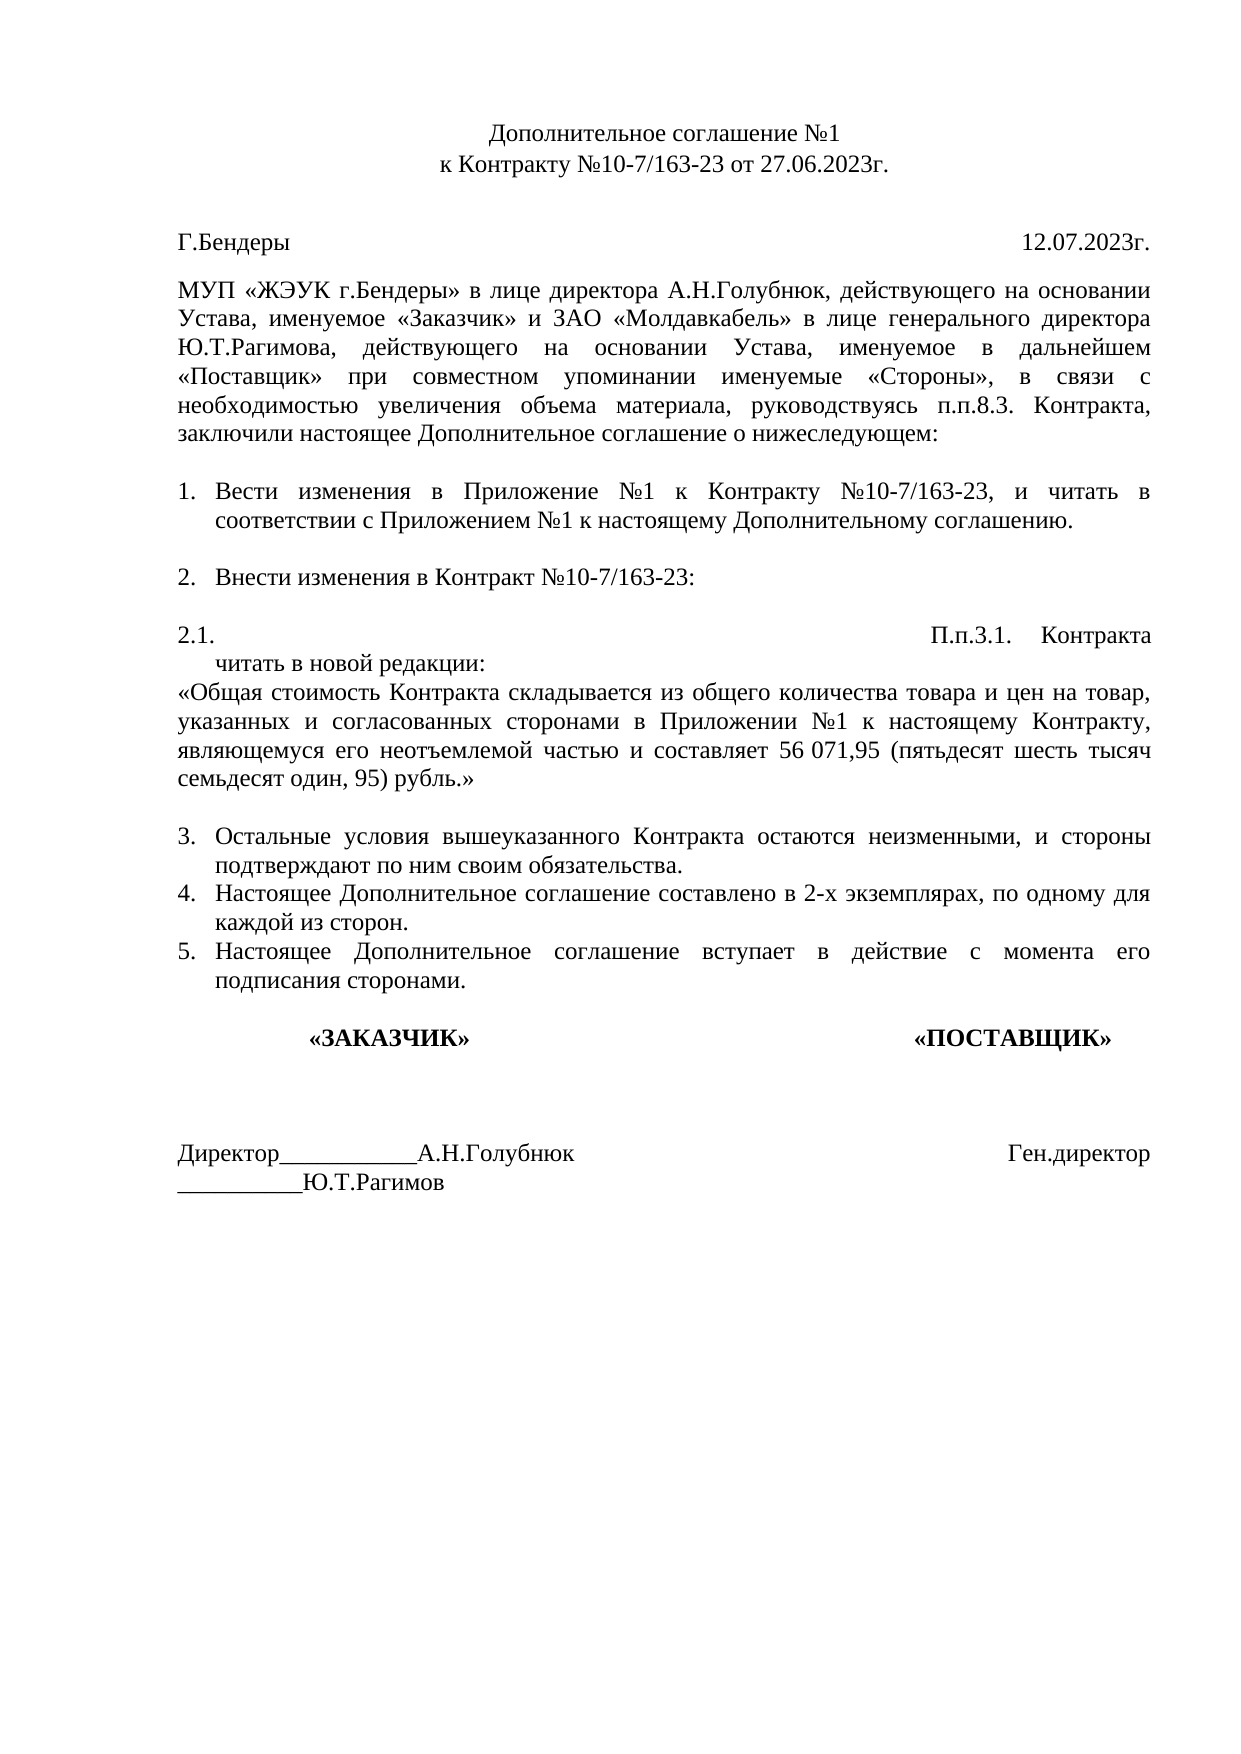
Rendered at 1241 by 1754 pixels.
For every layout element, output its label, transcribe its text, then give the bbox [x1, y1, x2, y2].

list П.п.3.1. Контракта читать в новой редакции: [177, 620, 1152, 677]
text к Контракту №10-7/163-23 от 27.06.2023г. [177, 149, 1152, 178]
list Вести изменения в Приложение №1 к Контракту №10-7/163-23, и читать в соответствии с Приложением №1 к настоящему Дополнительному соглашению. [177, 476, 1152, 533]
text «ЗАКАЗЧИК» «ПОСТАВЩИК» [177, 1023, 1152, 1051]
text Дополнительное соглашение №1 [177, 118, 1152, 147]
list Настоящее Дополнительное соглашение вступает в действие с момента его подписания сторонами. [177, 936, 1152, 993]
text «Общая стоимость Контракта складывается из общего количества товара и цен на товар, указанных и согласованных сторонами в Приложении №1 к настоящему Контракту, являющемуся его неотъемлемой частью и составляет 56 071,95 (пятьдесят шесть тысяч семьдесят один, 95) рубль.» [177, 677, 1152, 792]
text Директор___________А.Н.Голубнюк Ген.директор __________Ю.Т.Рагимов [177, 1138, 1152, 1196]
list Остальные условия вышеуказанного Контракта остаются неизменными, и стороны подтверждают по ним своим обязательства. [177, 821, 1152, 878]
text МУП «ЖЭУК г.Бендеры» в лице директора А.Н.Голубнюк, действующего на основании Устава, именуемое «Заказчик» и ЗАО «Молдавкабель» в лице генерального директора Ю.Т.Рагимова, действующего на основании Устава, именуемое в дальнейшем «Поставщик» при совместном упоминании именуемые «Стороны», в связи с необходимостью увеличения объема материала, руководствуясь п.п.8.3. Контракта, заключили настоящее Дополнительное соглашение о нижеследующем: [177, 275, 1152, 447]
list Настоящее Дополнительное соглашение составлено в 2-х экземплярах, по одному для каждой из сторон. [177, 878, 1152, 936]
text Г.Бендеры 12.07.2023г. [177, 227, 1152, 256]
list Внести изменения в Контракт №10-7/163-23: [177, 562, 1152, 591]
